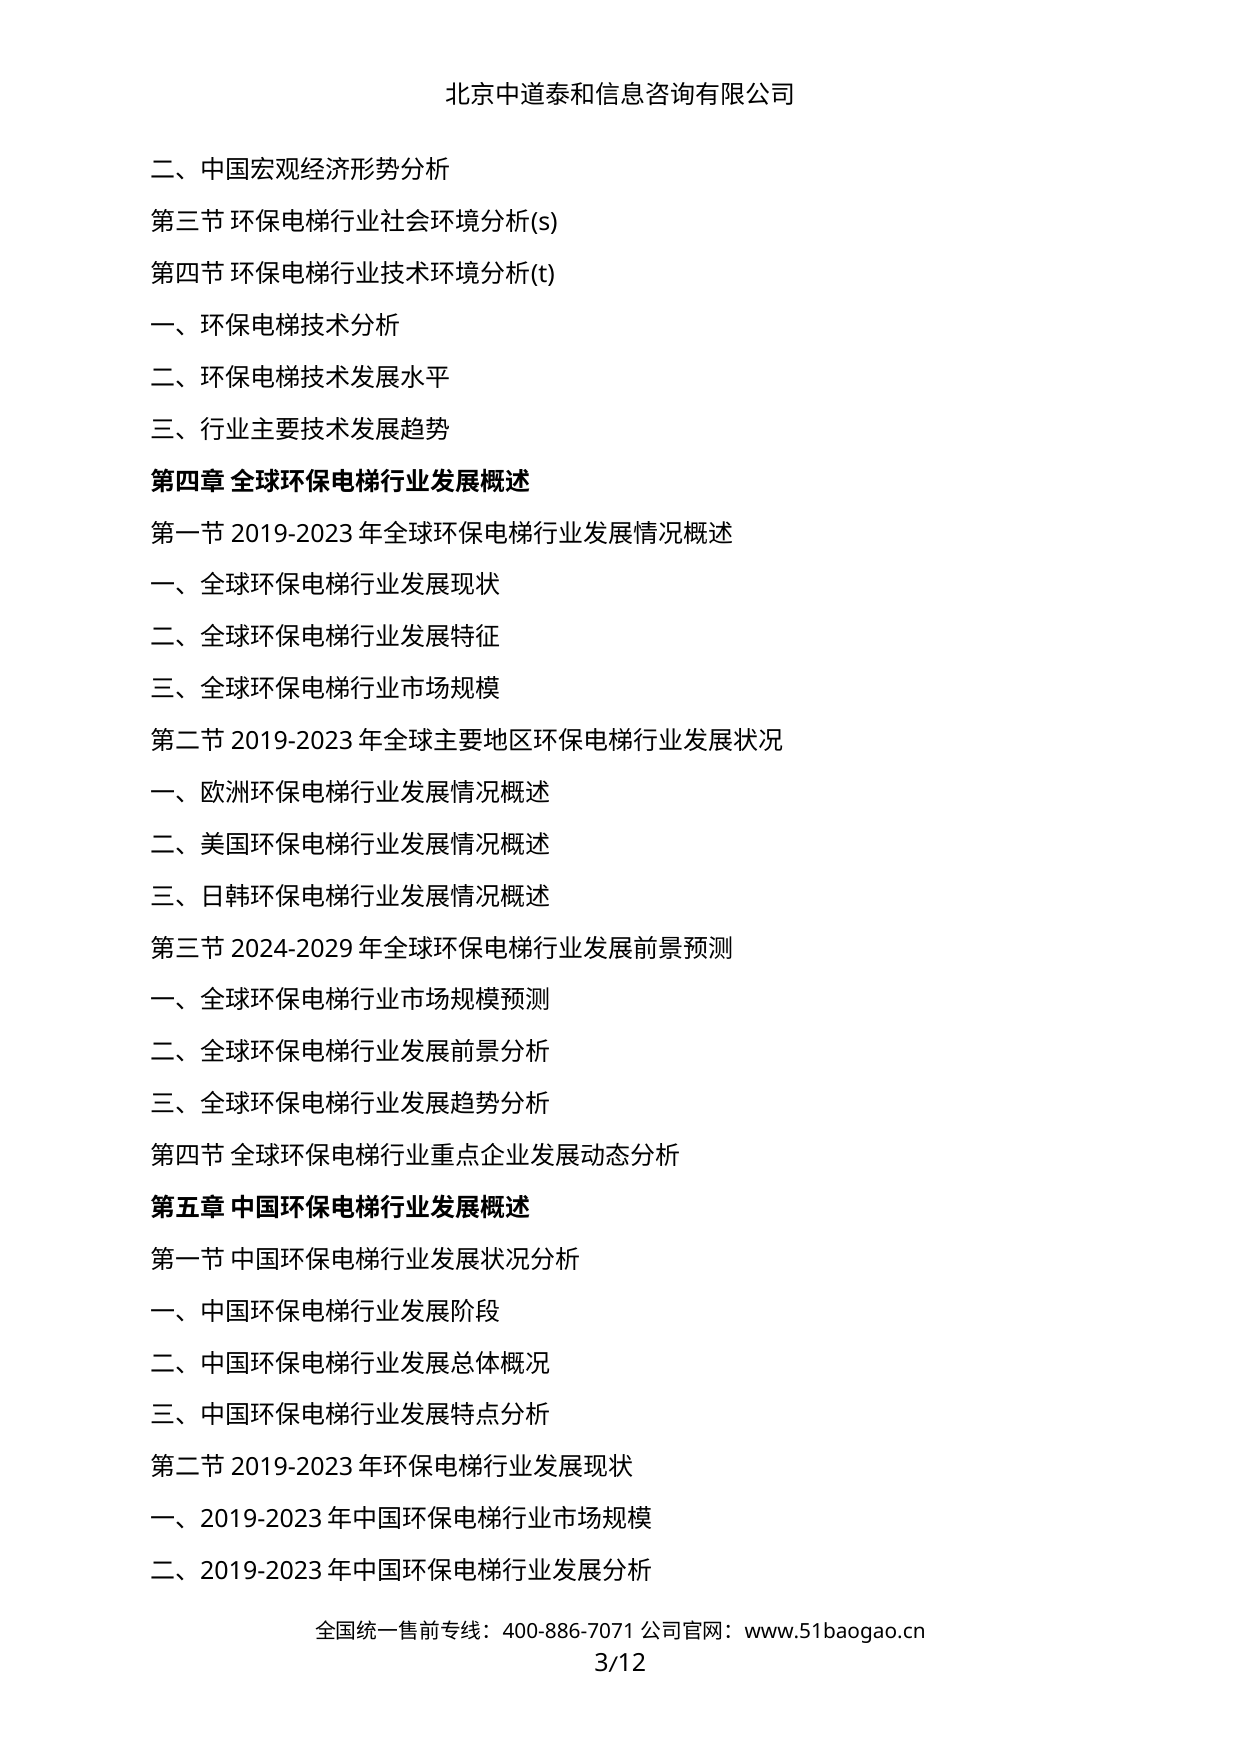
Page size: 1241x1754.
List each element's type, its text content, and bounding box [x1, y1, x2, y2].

text 第四节 全球环保电梯行业重点企业发展动态分析 [150, 1136, 1090, 1172]
text 一、中国环保电梯行业发展阶段 [150, 1291, 1090, 1327]
text 三、全球环保电梯行业市场规模 [150, 669, 1090, 705]
text 第一节 2019-2023年全球环保电梯行业发展情况概述 [150, 513, 1090, 549]
text 第五章 中国环保电梯行业发展概述 [150, 1187, 1090, 1224]
text 第三节 环保电梯行业社会环境分析(s) [150, 202, 1090, 238]
text 第三节 2024-2029年全球环保电梯行业发展前景预测 [150, 928, 1090, 964]
text 二、2019-2023年中国环保电梯行业发展分析 [150, 1551, 1090, 1587]
text 二、美国环保电梯行业发展情况概述 [150, 824, 1090, 861]
text 一、欧洲环保电梯行业发展情况概述 [150, 772, 1090, 809]
text 一、全球环保电梯行业市场规模预测 [150, 980, 1090, 1016]
text 三、日韩环保电梯行业发展情况概述 [150, 876, 1090, 912]
text 第二节 2019-2023年环保电梯行业发展现状 [150, 1447, 1090, 1483]
text 二、环保电梯技术发展水平 [150, 357, 1090, 394]
text 第四节 环保电梯行业技术环境分析(t) [150, 254, 1090, 290]
text 三、中国环保电梯行业发展特点分析 [150, 1395, 1090, 1431]
text 第一节 中国环保电梯行业发展状况分析 [150, 1239, 1090, 1276]
text 二、全球环保电梯行业发展特征 [150, 617, 1090, 653]
text 一、2019-2023年中国环保电梯行业市场规模 [150, 1499, 1090, 1535]
text 二、中国宏观经济形势分析 [150, 150, 1090, 186]
text 三、行业主要技术发展趋势 [150, 409, 1090, 446]
text 三、全球环保电梯行业发展趋势分析 [150, 1084, 1090, 1120]
text 第四章 全球环保电梯行业发展概述 [150, 461, 1090, 497]
text 一、环保电梯技术分析 [150, 306, 1090, 342]
text 一、全球环保电梯行业发展现状 [150, 565, 1090, 601]
text 第二节 2019-2023年全球主要地区环保电梯行业发展状况 [150, 721, 1090, 757]
text 二、中国环保电梯行业发展总体概况 [150, 1343, 1090, 1379]
text 二、全球环保电梯行业发展前景分析 [150, 1032, 1090, 1068]
